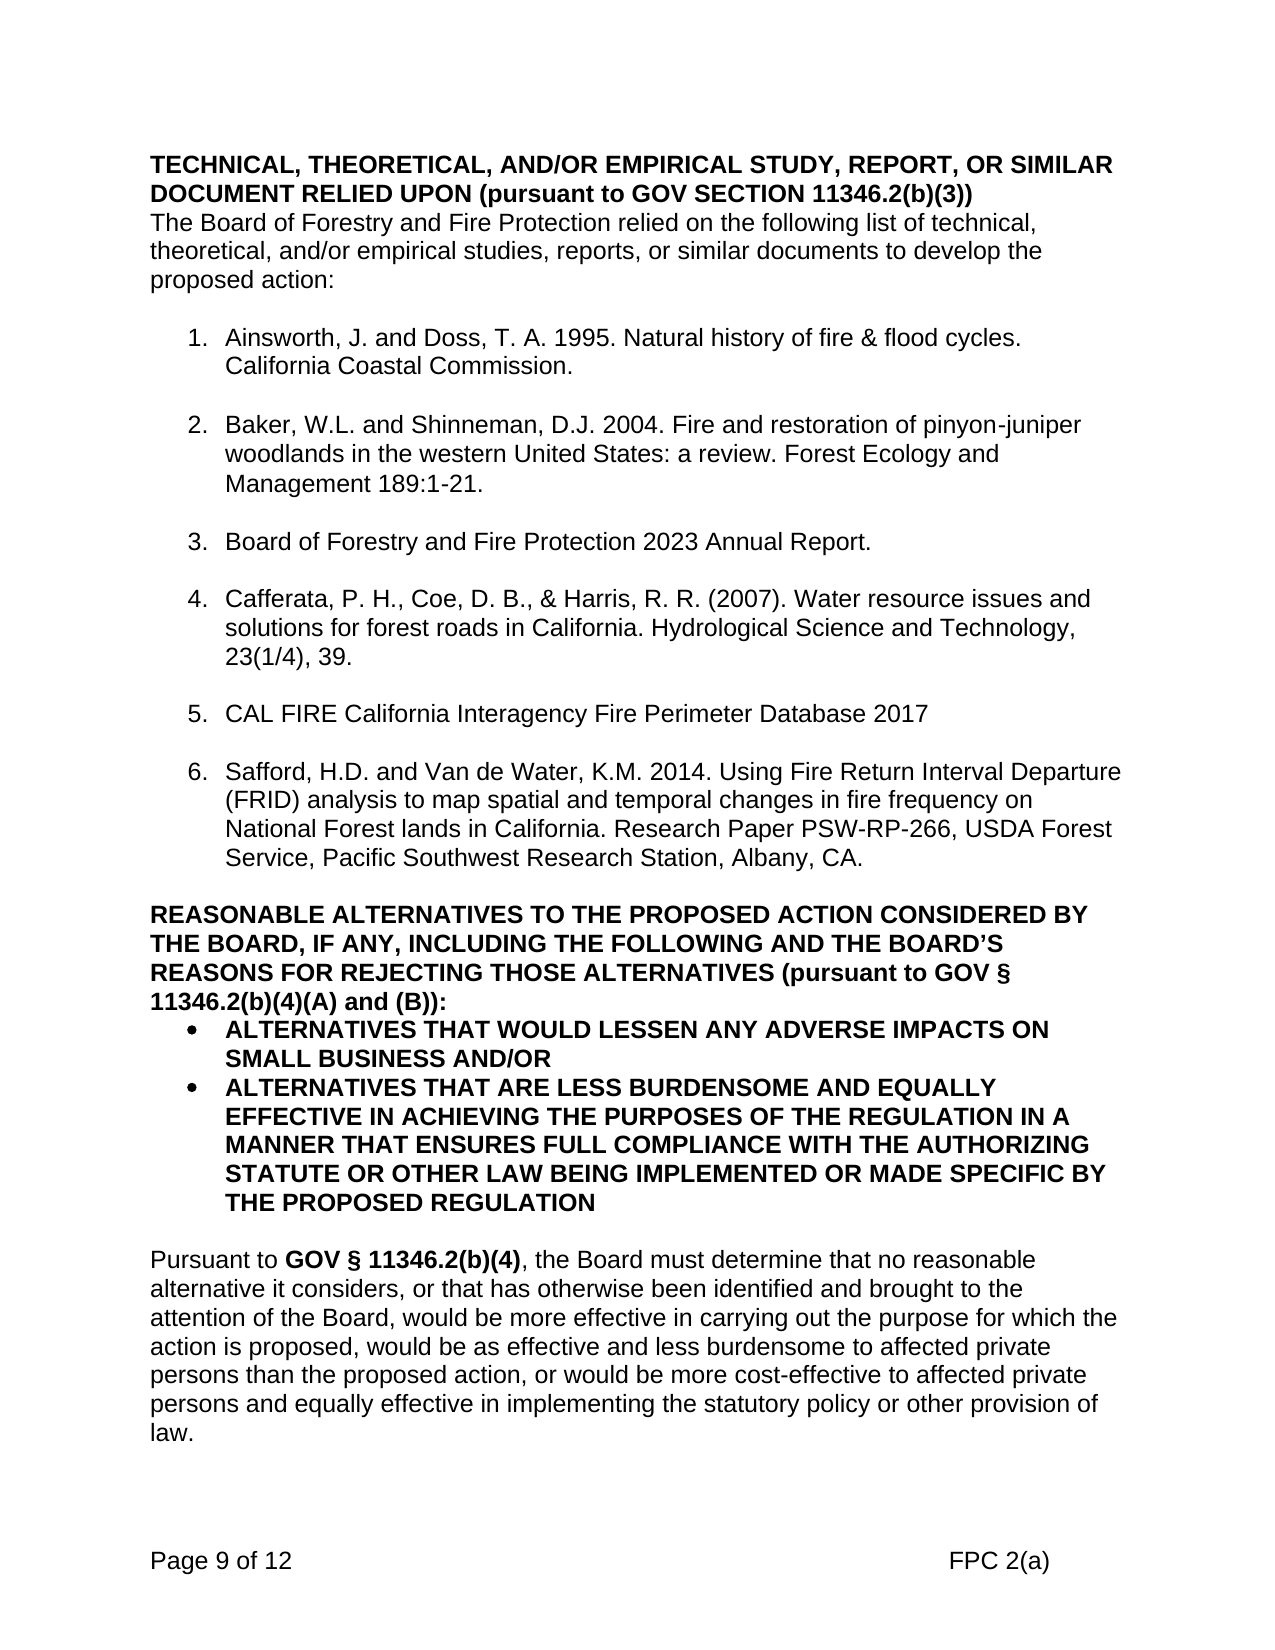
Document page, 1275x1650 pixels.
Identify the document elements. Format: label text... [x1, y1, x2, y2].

list ALTERNATIVES THAT WOULD LESSEN ANY ADVERSE IMPACTS ON SMALL BUSINESS AND/OR [187, 1015, 1125, 1073]
text Pursuant to GOV § 11346.2(b)(4), the Board must determine that no reasonable alternative it considers, or that has otherwise been identified and brought to the attention of the Board, would be more effective in carrying out the purpose for which the action is proposed, would be as effective and less burdensome to affected private persons than the proposed action, or would be more cost-effective to affected private persons and equally effective in implementing the statutory policy or other provision of law. [150, 1245, 1125, 1447]
subtitle TECHNICAL, THEORETICAL, AND/OR EMPIRICAL STUDY, REPORT, OR SIMILAR DOCUMENT RELIED UPON (pursuant to GOV SECTION 11346.2(b)(3)) [150, 150, 1125, 207]
list Baker, W.L. and Shinneman, D.J. 2004. Fire and restoration of pinyon‐juniper woodlands in the western United States: a review. Forest Ecology and Management 189:1‐21. [187, 409, 1125, 498]
list ALTERNATIVES THAT ARE LESS BURDENSOME AND EQUALLY EFFECTIVE IN ACHIEVING THE PURPOSES OF THE REGULATION IN A MANNER THAT ENSURES FULL COMPLIANCE WITH THE AUTHORIZING STATUTE OR OTHER LAW BEING IMPLEMENTED OR MADE SPECIFIC BY THE PROPOSED REGULATION [187, 1073, 1125, 1217]
list Ainsworth, J. and Doss, T. A. 1995. Natural history of fire & flood cycles. California Coastal Commission. [187, 322, 1125, 380]
subtitle REASONABLE ALTERNATIVES TO THE PROPOSED ACTION CONSIDERED BY THE BOARD, IF ANY, INCLUDING THE FOLLOWING AND THE BOARD’S REASONS FOR REJECTING THOSE ALTERNATIVES (pursuant to GOV § 11346.2(b)(4)(A) and (B)): [150, 900, 1125, 1015]
list Safford, H.D. and Van de Water, K.M. 2014. Using Fire Return Interval Departure (FRID) analysis to map spatial and temporal changes in fire frequency on National Forest lands in California. Research Paper PSW-RP-266, USDA Forest Service, Pacific Southwest Research Station, Albany, CA. [187, 756, 1125, 871]
list CAL FIRE California Interagency Fire Perimeter Database 2017 [187, 699, 1125, 728]
text The Board of Forestry and Fire Protection relied on the following list of technical, theoretical, and/or empirical studies, reports, or similar documents to develop the proposed action: [150, 207, 1125, 294]
list Board of Forestry and Fire Protection 2023 Annual Report. [187, 526, 1125, 555]
list Cafferata, P. H., Coe, D. B., & Harris, R. R. (2007). Water resource issues and solutions for forest roads in California. Hydrological Science and Technology, 23(1/4), 39. [187, 584, 1125, 670]
